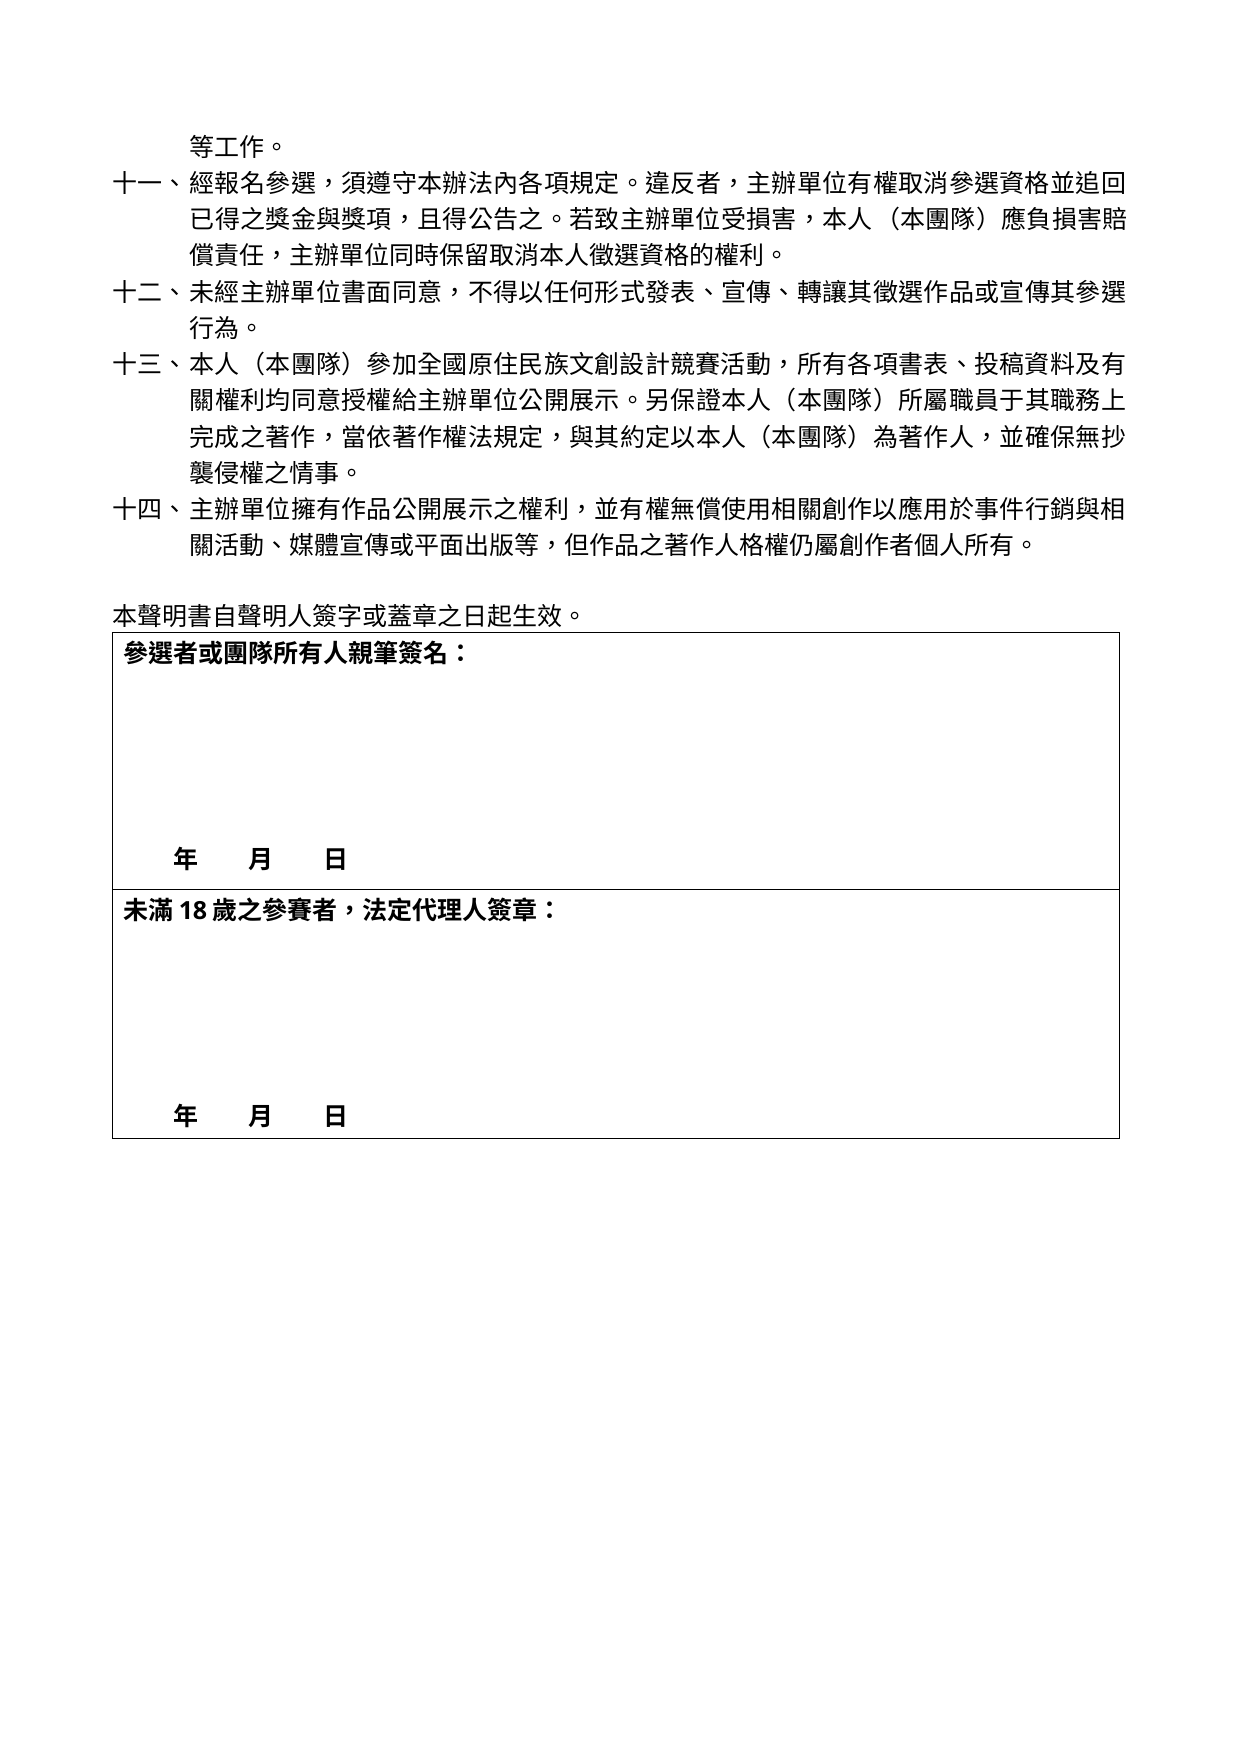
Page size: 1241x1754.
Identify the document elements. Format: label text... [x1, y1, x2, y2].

text 本聲明書自聲明人簽字或蓋章之日起生效。 [112, 596, 1128, 632]
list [112, 127, 1128, 163]
list 未經主辦單位書面同意，不得以任何形式發表、宣傳、轉讓其徵選作品或宣傳其參選行為。 [112, 272, 1128, 344]
list 經報名參選，須遵守本辦法內各項規定。違反者，主辦單位有權取消參選資格並追回已得之獎金與獎項，且得公告之。若致主辦單位受損害，本人（本團隊）應負損害賠償責任，主辦單位同時保留取消本人徵選資格的權利。 [112, 163, 1128, 272]
list 本人（本團隊）參加全國原住民族文創設計競賽活動，所有各項書表、投稿資料及有關權利均同意授權給主辦單位公開展示。另保證本人（本團隊）所屬職員于其職務上完成之著作，當依著作權法規定，與其約定以本人（本團隊）為著作人，並確保無抄襲侵權之情事。 [112, 344, 1128, 489]
table_cell 未滿18歲之參賽者，法定代理人簽章： 年 月 日 [113, 890, 1119, 1138]
table_header 參選者或團隊所有人親筆簽名： 年 月 日 [113, 633, 1119, 889]
list 主辦單位擁有作品公開展示之權利，並有權無償使用相關創作以應用於事件行銷與相關活動、媒體宣傳或平面出版等，但作品之著作人格權仍屬創作者個人所有。 [112, 489, 1128, 562]
